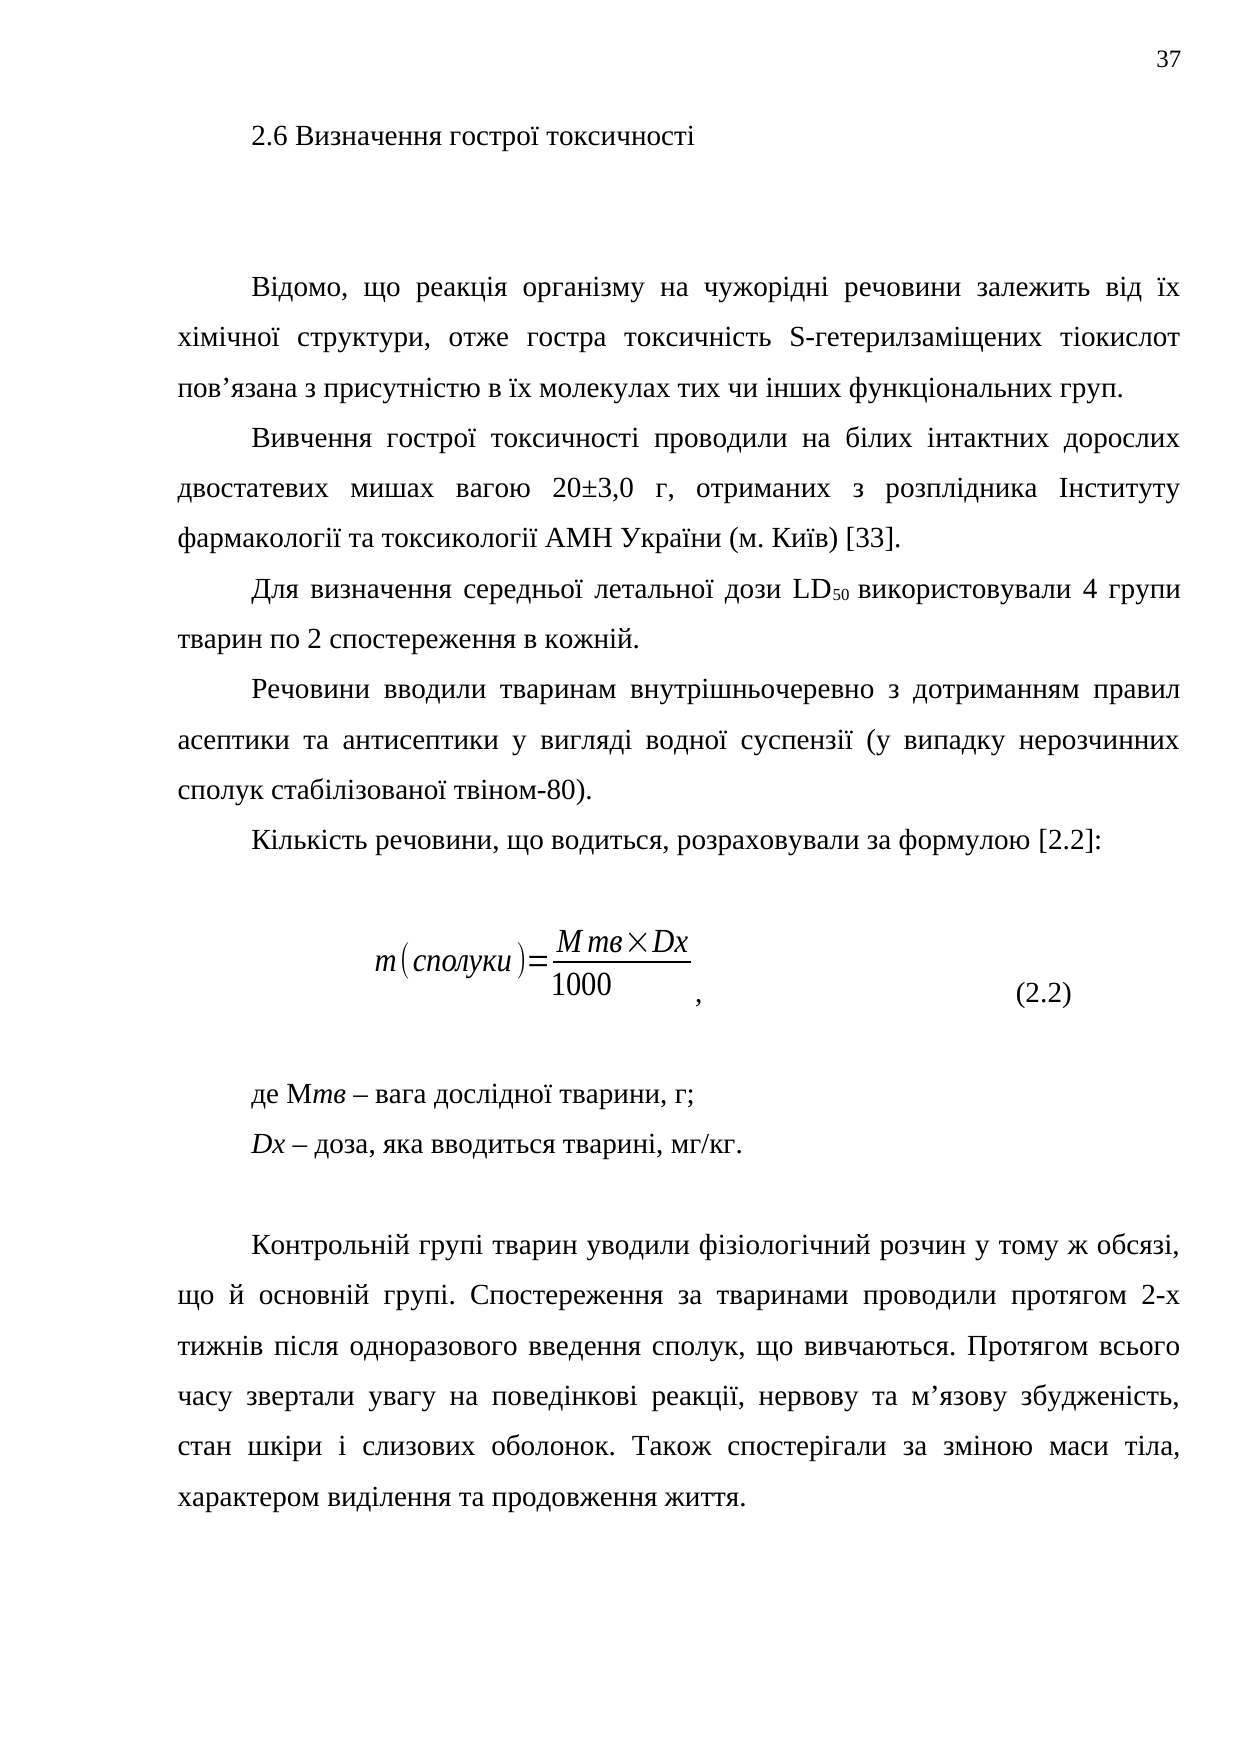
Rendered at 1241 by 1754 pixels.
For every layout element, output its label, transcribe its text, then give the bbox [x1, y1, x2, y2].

text де Мmв – вага дослідної тварини, г; [177, 1076, 1181, 1110]
text Вивчення гострої токсичності проводили на білих інтактних дорослих двостатевих мишах вагою 20±, отриманих з розплідника Інституту фармакології та токсикології АМН України (м. Київ) [33]. [177, 420, 1181, 554]
text Речовини вводили тваринам внутрішньочеревно з дотриманням правил асептики та антисептики у вигляді водної суспензії (у випадку нерозчинних сполук стабілізованої твіном-80). [177, 672, 1181, 806]
text Контрольній групі тварин уводили фізіологічний розчин у тому ж обсязі, що й основній групі. Спостереження за тваринами проводили протягом 2-х тижнів після одноразового введення сполук, що вивчаються. Протягом всього часу звертали увагу на поведінкові реакції, нервову та м’язову збудженість, стан шкіри і слизових оболонок. Також спостерігали за зміною маси тіла, характером виділення та продовження життя. [177, 1227, 1181, 1512]
text Відомо, що реакція організму на чужорідні речовини залежить від їх хімічної структури, отже гостра токсичність S-гетерилзаміщених тіокислот пов’язана з присутністю в їх молекулах тих чи інших функціональних груп. [177, 269, 1181, 403]
subtitle 2.6 Визначення гострої токсичності [177, 118, 1181, 152]
text Dх – доза, яка вводиться тварині, мг/кг. [177, 1126, 1181, 1160]
text Для визначення середньої летальної дози LD50 використовували 4 групи тварин по 2 спостереження в кожній. [177, 571, 1181, 655]
text , (2.2) [177, 923, 1181, 1009]
text Кількість речовини, що водиться, розраховували за формулою [2.2]: [177, 822, 1181, 856]
